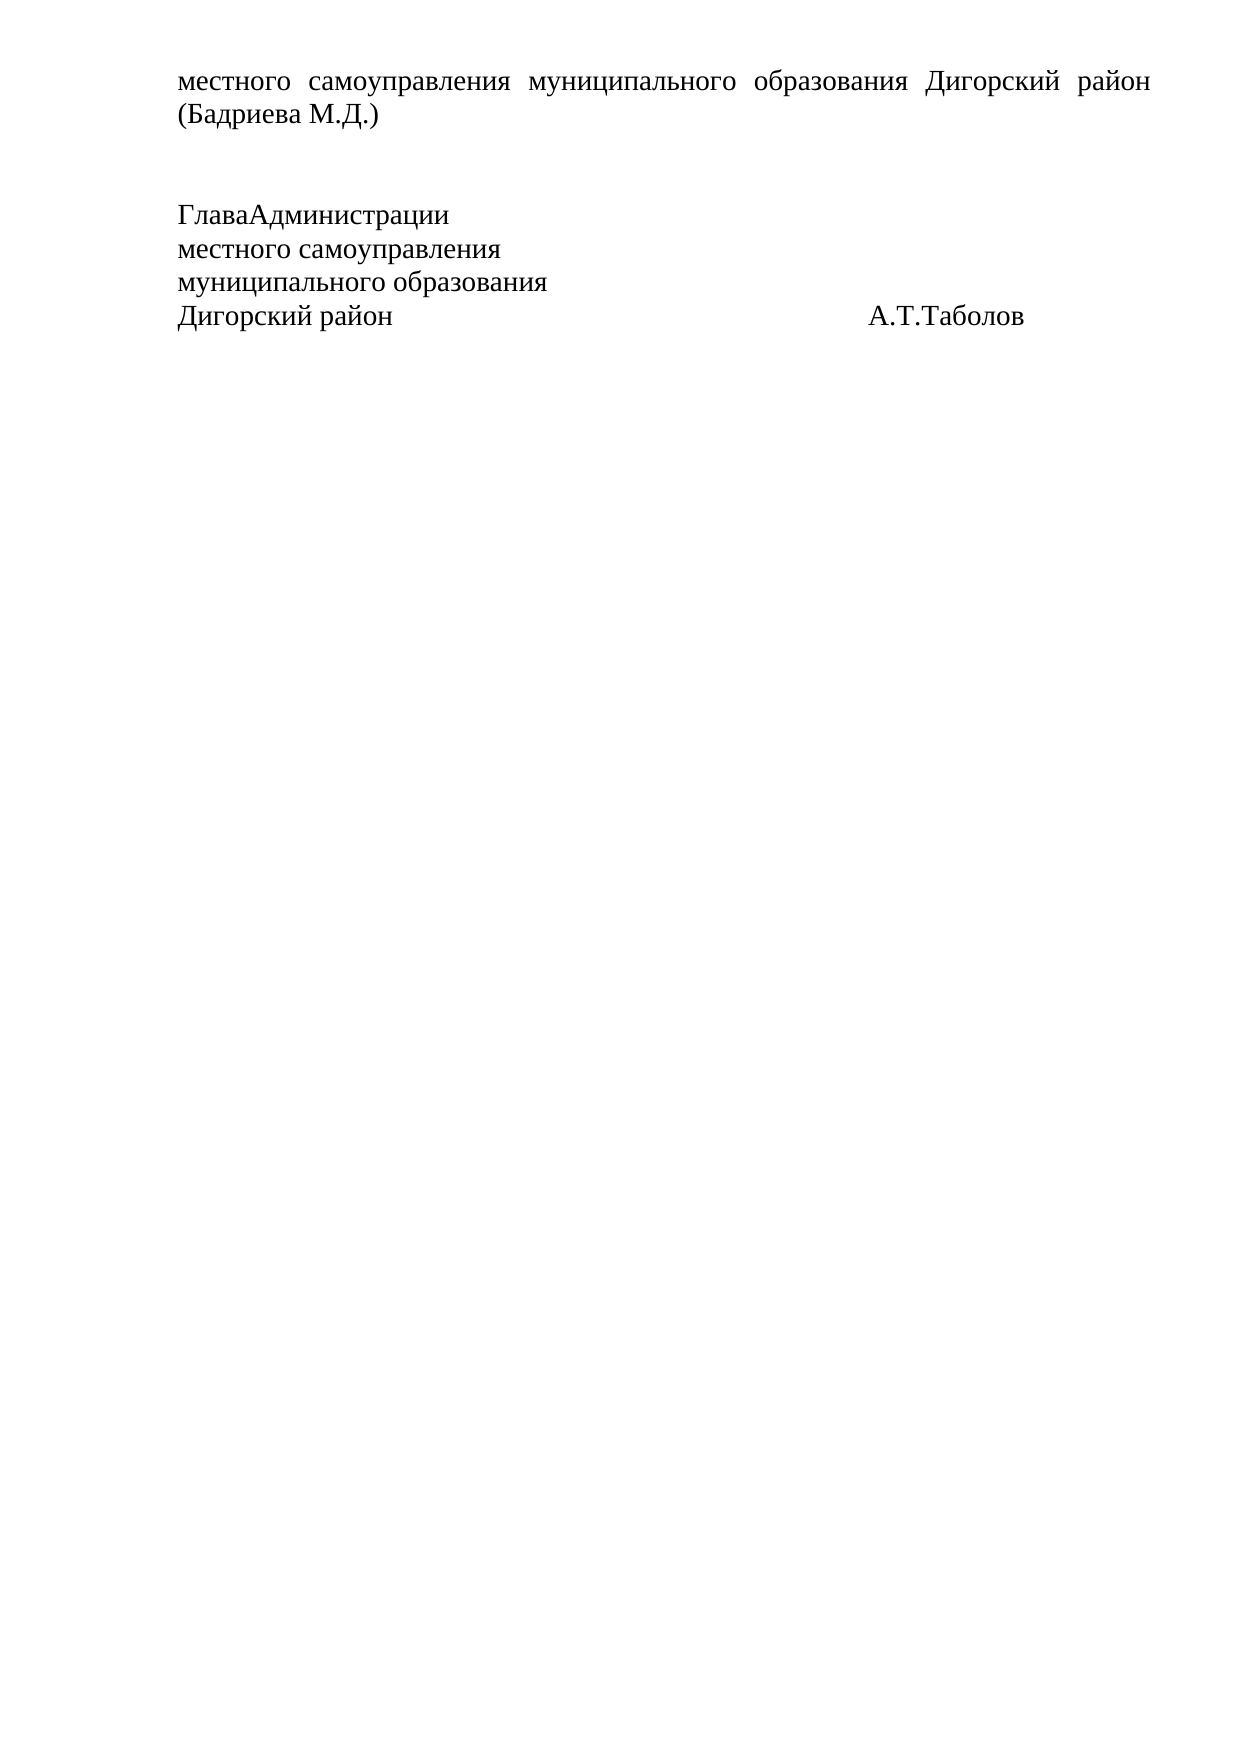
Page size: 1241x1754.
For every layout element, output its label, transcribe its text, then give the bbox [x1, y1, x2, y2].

text ГлаваАдминистрации [177, 197, 1152, 231]
text Дигорский район А.Т.Таболов [177, 298, 1152, 331]
text муниципального образования [177, 264, 1152, 298]
text местного самоуправления [177, 231, 1152, 264]
text местного самоуправления муниципального образования Дигорский район (Бадриева М.Д.) [177, 63, 1152, 130]
